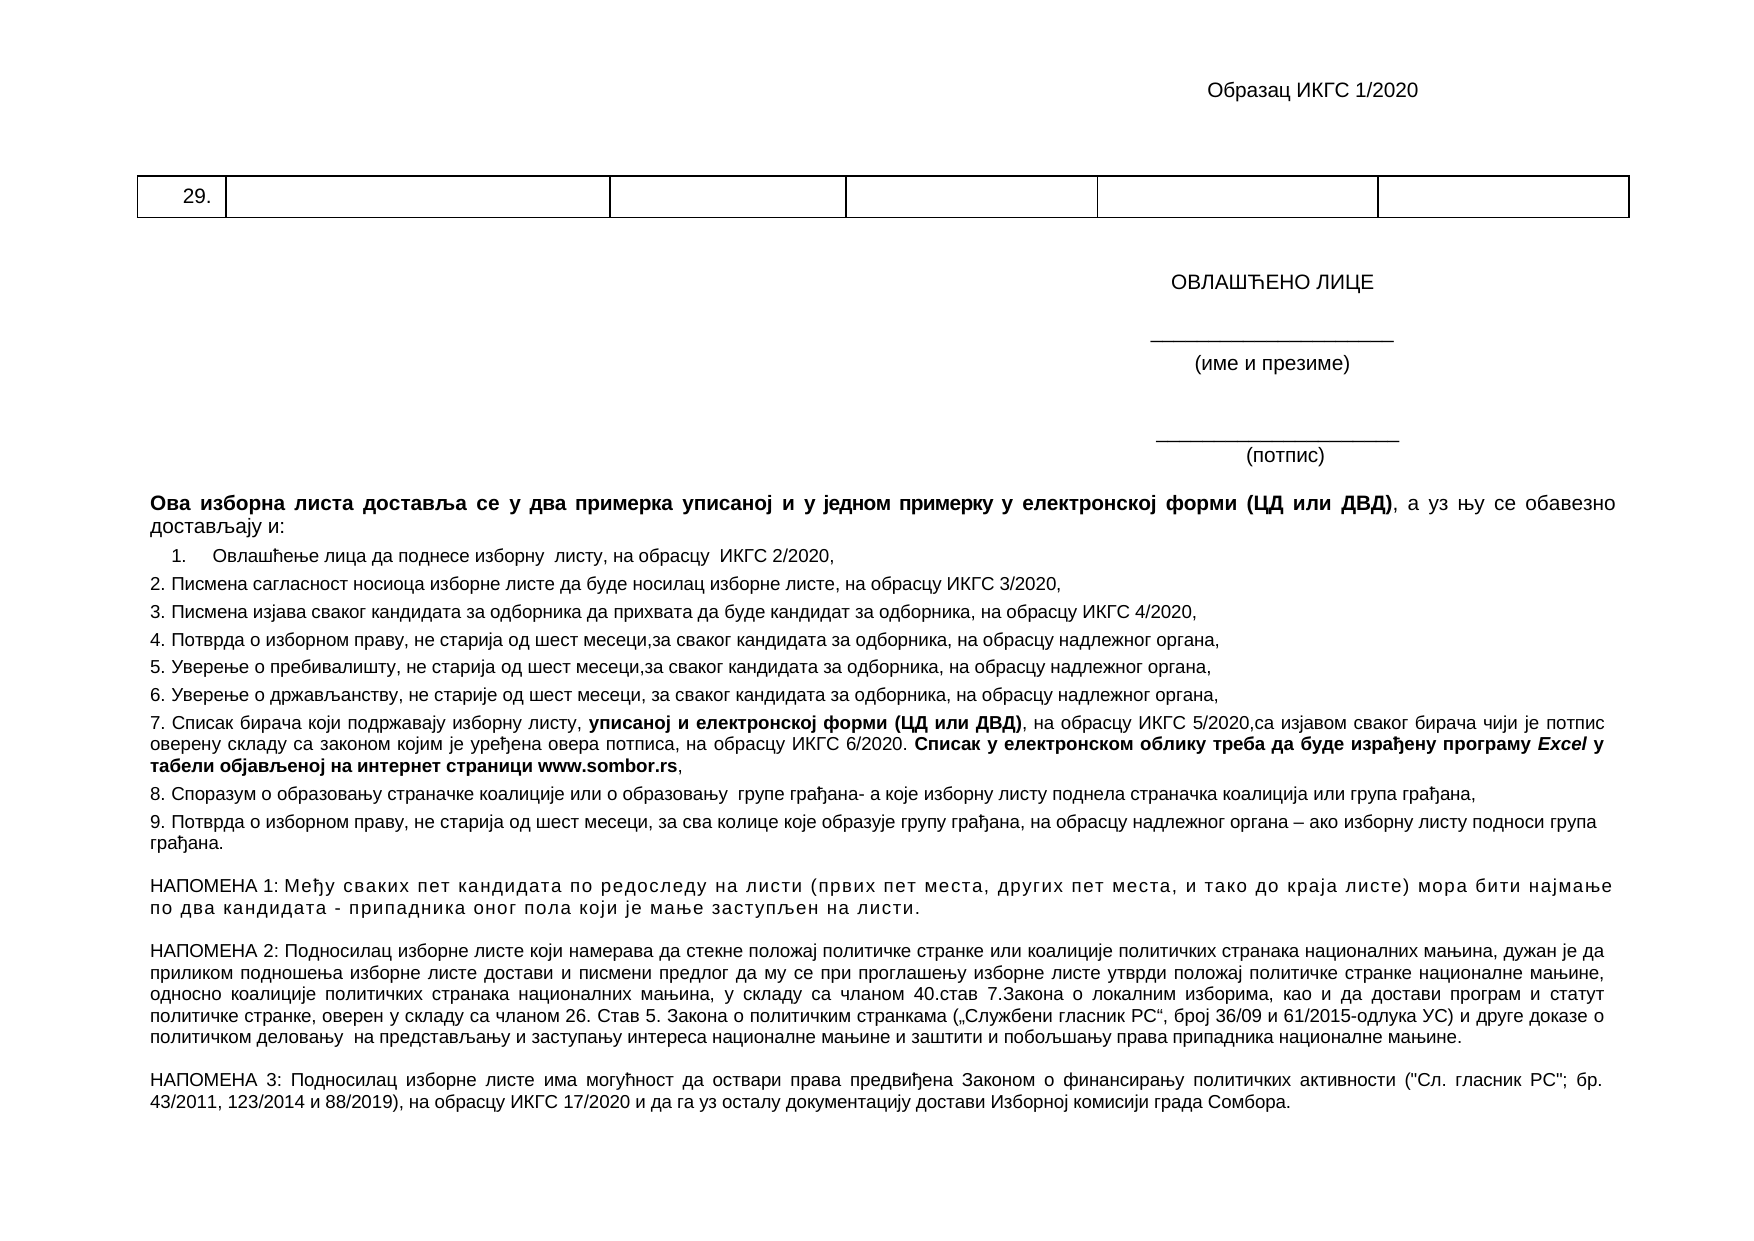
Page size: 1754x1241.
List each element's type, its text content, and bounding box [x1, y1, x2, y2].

list Уверење о пребивалишту, не старија од шест месеци,за сваког кандидата за одборника, на обрасцу надлежног органа, [150, 656, 1616, 678]
list Уверење о држављанству, не старије од шест месеци, за сваког кандидата за одборника, на обрасцу надлежног органа, [150, 684, 1616, 706]
text Ова изборна листа доставља се у два примерка уписаној и у једном примерку у електронској форми (ЦД или ДВД), а уз њу се обавезно достављају и: [150, 491, 1616, 538]
list Списак бирача који подржавају изборну листу, уписаној и електронској форми (ЦД или ДВД), на обрасцу ИКГС 5/2020,са изјавом сваког бирача чији је потпис оверену складу са законом којим је уређена овера потписа, на обрасцу ИКГС 6/2020. Списак у електронском облику треба да буде израђену програму Excel у табели објављеној на интернет страници www.sombor.rs, [150, 711, 1605, 776]
text НАПОМЕНА 3: Подносилац изборне листе има могућност да оствари права предвиђена Законом о финансирању политичких активности ("Сл. гласник РС"; бр. 43/2011, 123/2014 и 88/2019), на обрасцу ИКГС 17/2020 и да га уз осталу документацију достави Изборној комисији града Сомбора. [150, 1069, 1604, 1112]
table_header [847, 177, 1097, 216]
table_header [611, 177, 845, 216]
list Потврда о изборном праву, не старија од шест месеци,за сваког кандидата за одборника, на обрасцу надлежног органа, [150, 628, 1616, 650]
table_header 29. [138, 177, 225, 216]
list Писмена сагласност носиоца изборне листе да буде носилац изборне листе, на обрасцу ИКГС 3/2020, [150, 573, 1616, 594]
list Писмена изјава сваког кандидата за одборника да прихвата да буде кандидат за одборника, на обрасцу ИКГС 4/2020, [150, 601, 1616, 622]
text НАПОМЕНА 2: Подносилац изборне листе који намерава да стекне положај политичке странке или коалиције политичких странака националних мањина, дужан је да приликом подношења изборне листе достави и писмени предлог да му се при проглашењу изборне листе утврди положај политичке странке националне мањине, односно коалиције политичких странака националних мањина, у складу са чланом 40.став 7.Закона о локалним изборима, као и да достави програм и статут политичке странке, оверен у складу са чланом 26. Став 5. Закона о политичким странкама („Службени гласник РС“, број 36/09 и 61/2015-одлука УС) и друге доказе о политичком деловању на представљању и заступању интереса националне мањине и заштити и побољшању права припадника националне мањине. [150, 940, 1604, 1048]
text _____________________ [1098, 419, 1446, 443]
text _____________________ [1098, 319, 1446, 343]
text (име и презиме) [1098, 351, 1446, 375]
table_header [1098, 177, 1377, 216]
subtitle ОВЛАШЋЕНО ЛИЦЕ [137, 270, 1374, 294]
list Овлашћење лица да поднесе изборну листу, на обрасцу ИКГС 2/2020, [171, 545, 1616, 567]
table_header [1379, 177, 1628, 216]
list Потврда о изборном праву, не старија од шест месеци, за сва колице које образује групу грађана, на обрасцу надлежног органа – ако изборну листу подноси група грађана. [150, 811, 1604, 854]
list Споразум о образовању страначке коалиције или о образовању групе грађана- a које изборну листу поднела страначка коалиција или група грађана, [150, 783, 1616, 804]
table_header [227, 177, 609, 216]
text (потпис) [1098, 443, 1446, 467]
text НАПОМЕНА 1: Међу сваких пет кандидата по редоследу на листи (првих пет места, других пет места, и тако до краја листе) мора бити најмање по два кандидата - припадника оног пола који је мање заступљен на листи. [150, 875, 1616, 918]
